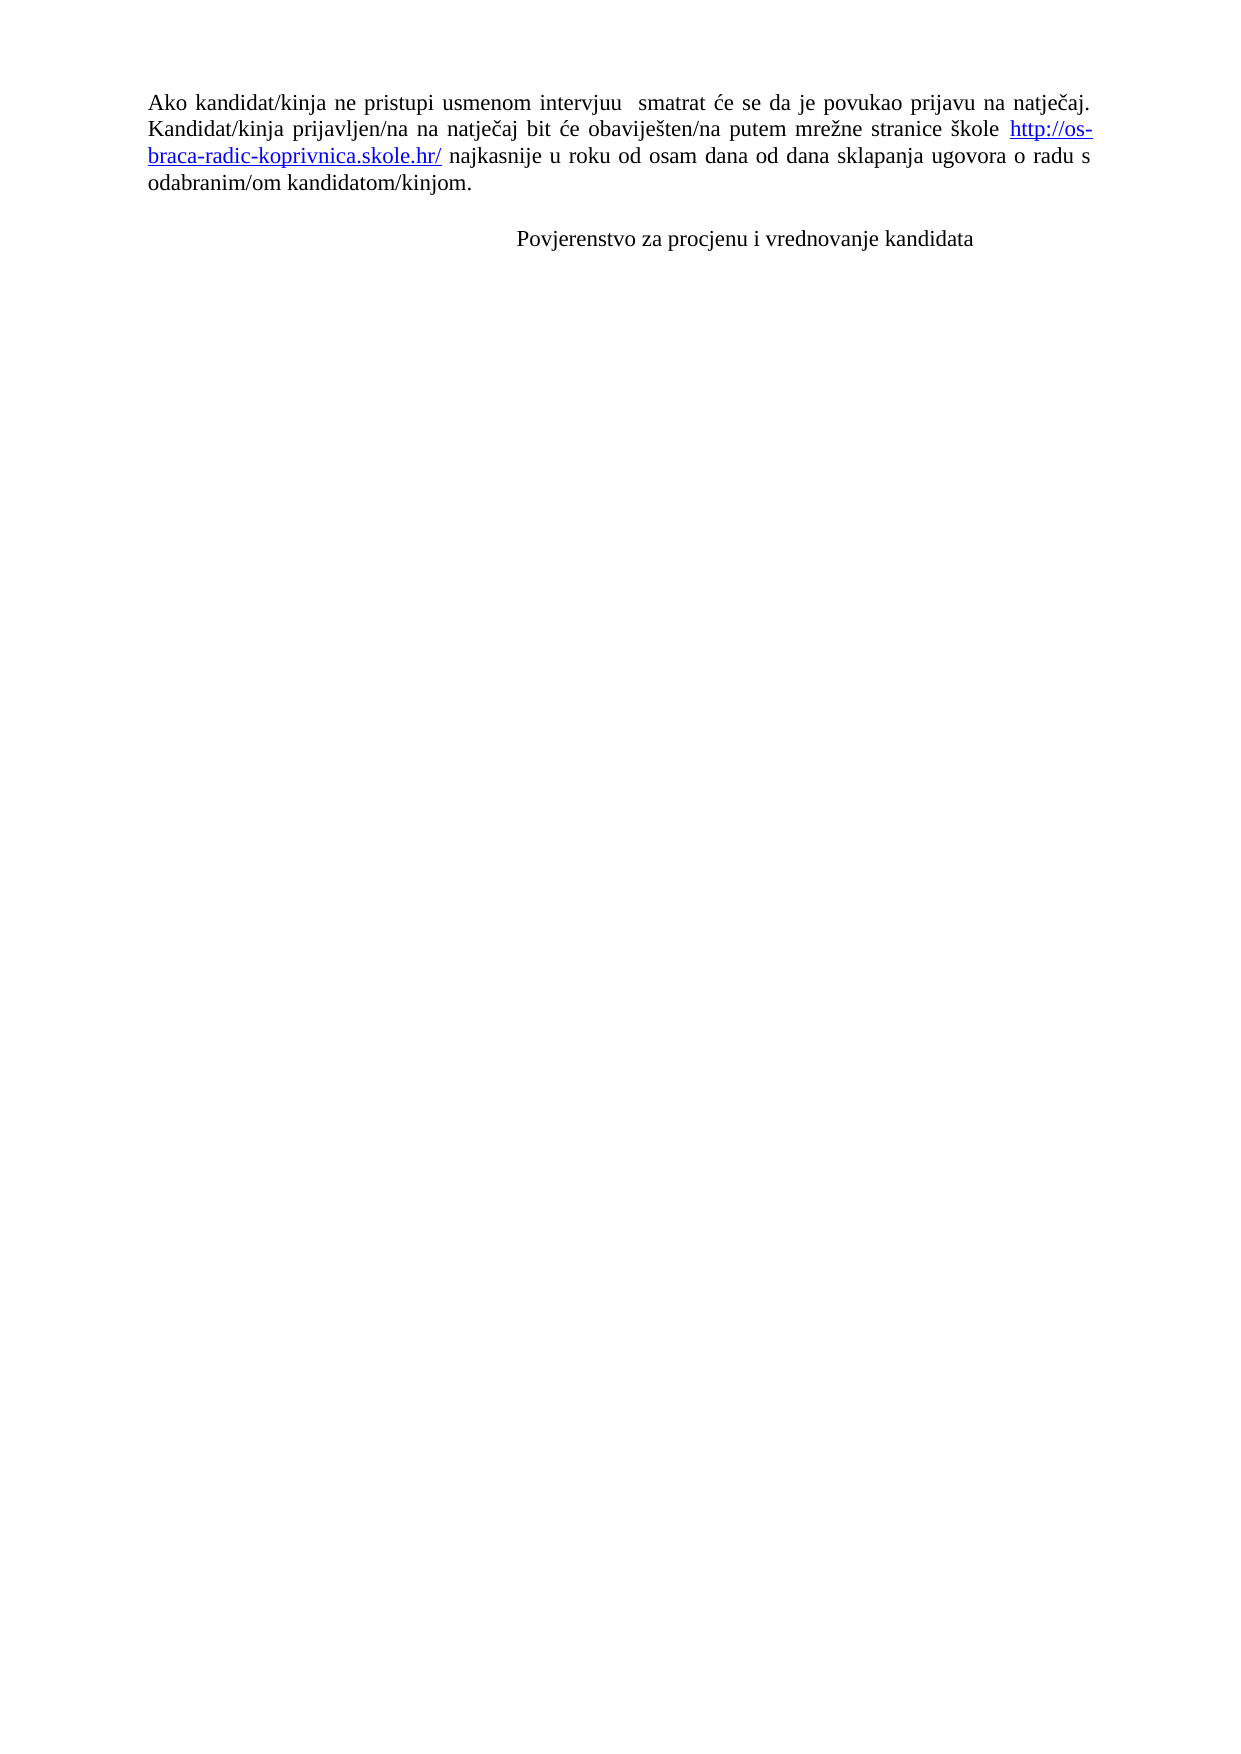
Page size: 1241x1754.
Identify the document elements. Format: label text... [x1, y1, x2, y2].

text Ako kandidat/kinja ne pristupi usmenom intervjuu smatrat će se da je povukao prijavu na natječaj. Kandidat/kinja prijavljen/na na natječaj bit će obaviješten/na putem mrežne stranice škole http://os-braca-radic-koprivnica.skole.hr/ najkasnije u roku od osam dana od dana sklapanja ugovora o radu s odabranim/om kandidatom/kinjom. [148, 89, 1092, 196]
text Povjerenstvo za procjenu i vrednovanje kandidata [443, 225, 1092, 251]
